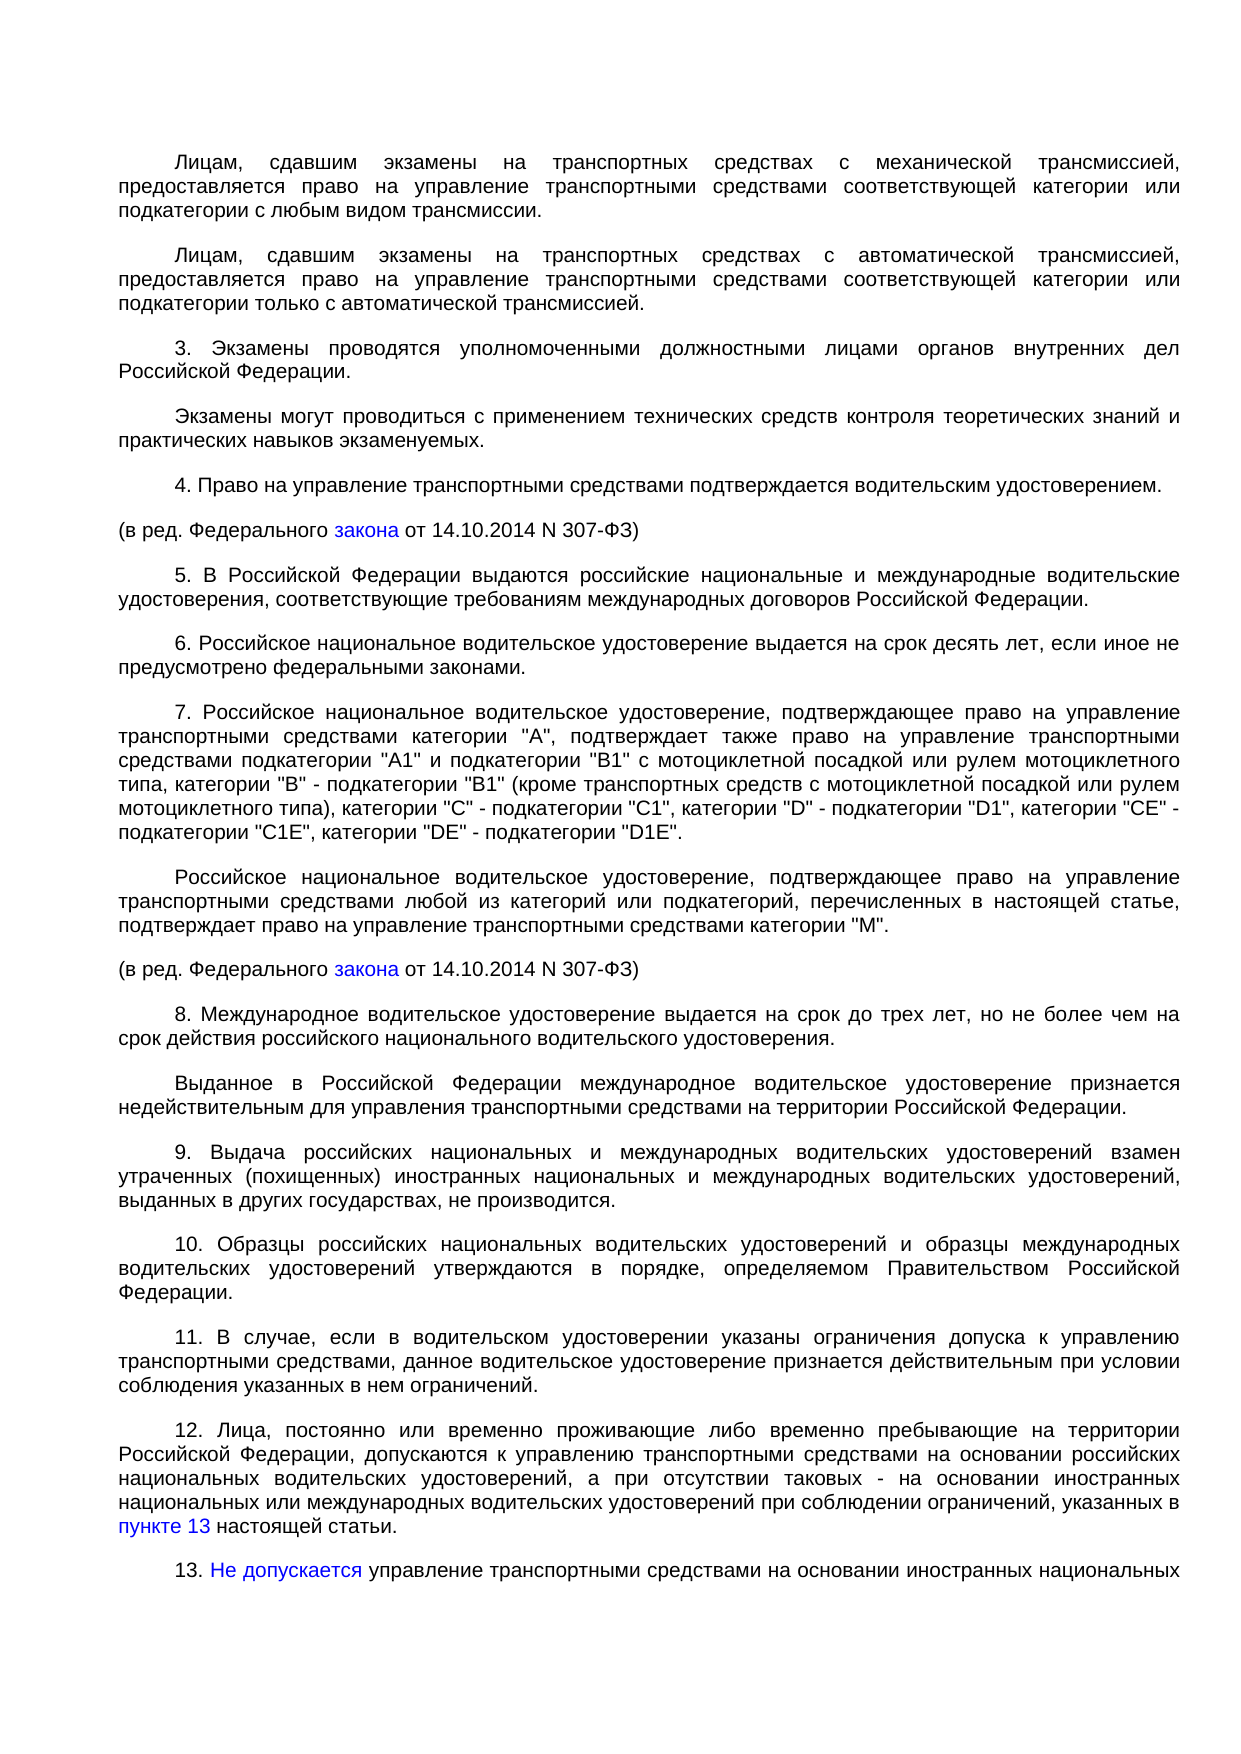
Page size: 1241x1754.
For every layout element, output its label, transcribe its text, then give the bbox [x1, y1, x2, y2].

text 10. Образцы российских национальных водительских удостоверений и образцы международных водительских удостоверений утверждаются в порядке, определяемом Правительством Российской Федерации. [118, 1232, 1181, 1304]
text Лицам, сдавшим экзамены на транспортных средствах с механической трансмиссией, предоставляется право на управление транспортными средствами соответствующей категории или подкатегории с любым видом трансмиссии. [118, 150, 1181, 222]
text 5. В Российской Федерации выдаются российские национальные и международные водительские удостоверения, соответствующие требованиям международных договоров Российской Федерации. [118, 562, 1181, 610]
text 8. Международное водительское удостоверение выдается на срок до трех лет, но не более чем на срок действия российского национального водительского удостоверения. [118, 1002, 1181, 1050]
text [118, 1558, 1181, 1582]
text 6. Российское национальное водительское удостоверение выдается на срок десять лет, если иное не предусмотрено федеральными законами. [118, 631, 1181, 679]
text Лицам, сдавшим экзамены на транспортных средствах с автоматической трансмиссией, предоставляется право на управление транспортными средствами соответствующей категории или подкатегории только с автоматической трансмиссией. [118, 243, 1181, 314]
text 12. Лица, постоянно или временно проживающие либо временно пребывающие на территории Российской Федерации, допускаются к управлению транспортными средствами на основании российских национальных водительских удостоверений, а при отсутствии таковых - на основании иностранных национальных или международных водительских удостоверений при соблюдении ограничений, указанных в пункте 13 настоящей статьи. [118, 1418, 1181, 1537]
text (в ред. Федерального закона от 14.10.2014 N 307-ФЗ) [118, 957, 1181, 981]
text 7. Российское национальное водительское удостоверение, подтверждающее право на управление транспортными средствами категории "A", подтверждает также право на управление транспортными средствами подкатегории "A1" и подкатегории "B1" с мотоциклетной посадкой или рулем мотоциклетного типа, категории "B" - подкатегории "B1" (кроме транспортных средств с мотоциклетной посадкой или рулем мотоциклетного типа), категории "C" - подкатегории "C1", категории "D" - подкатегории "D1", категории "CE" - подкатегории "C1E", категории "DE" - подкатегории "D1E". [118, 700, 1181, 844]
text Выданное в Российской Федерации международное водительское удостоверение признается недействительным для управления транспортными средствами на территории Российской Федерации. [118, 1071, 1181, 1119]
text 3. Экзамены проводятся уполномоченными должностными лицами органов внутренних дел Российской Федерации. [118, 335, 1181, 383]
text 4. Право на управление транспортными средствами подтверждается водительским удостоверением. [118, 473, 1181, 497]
text Экзамены могут проводиться с применением технических средств контроля теоретических знаний и практических навыков экзаменуемых. [118, 404, 1181, 452]
text 11. В случае, если в водительском удостоверении указаны ограничения допуска к управлению транспортными средствами, данное водительское удостоверение признается действительным при условии соблюдения указанных в нем ограничений. [118, 1325, 1181, 1397]
text Российское национальное водительское удостоверение, подтверждающее право на управление транспортными средствами любой из категорий или подкатегорий, перечисленных в настоящей статье, подтверждает право на управление транспортными средствами категории "M". [118, 864, 1181, 936]
text (в ред. Федерального закона от 14.10.2014 N 307-ФЗ) [118, 518, 1181, 542]
text 9. Выдача российских национальных и международных водительских удостоверений взамен утраченных (похищенных) иностранных национальных и международных водительских удостоверений, выданных в других государствах, не производится. [118, 1139, 1181, 1211]
